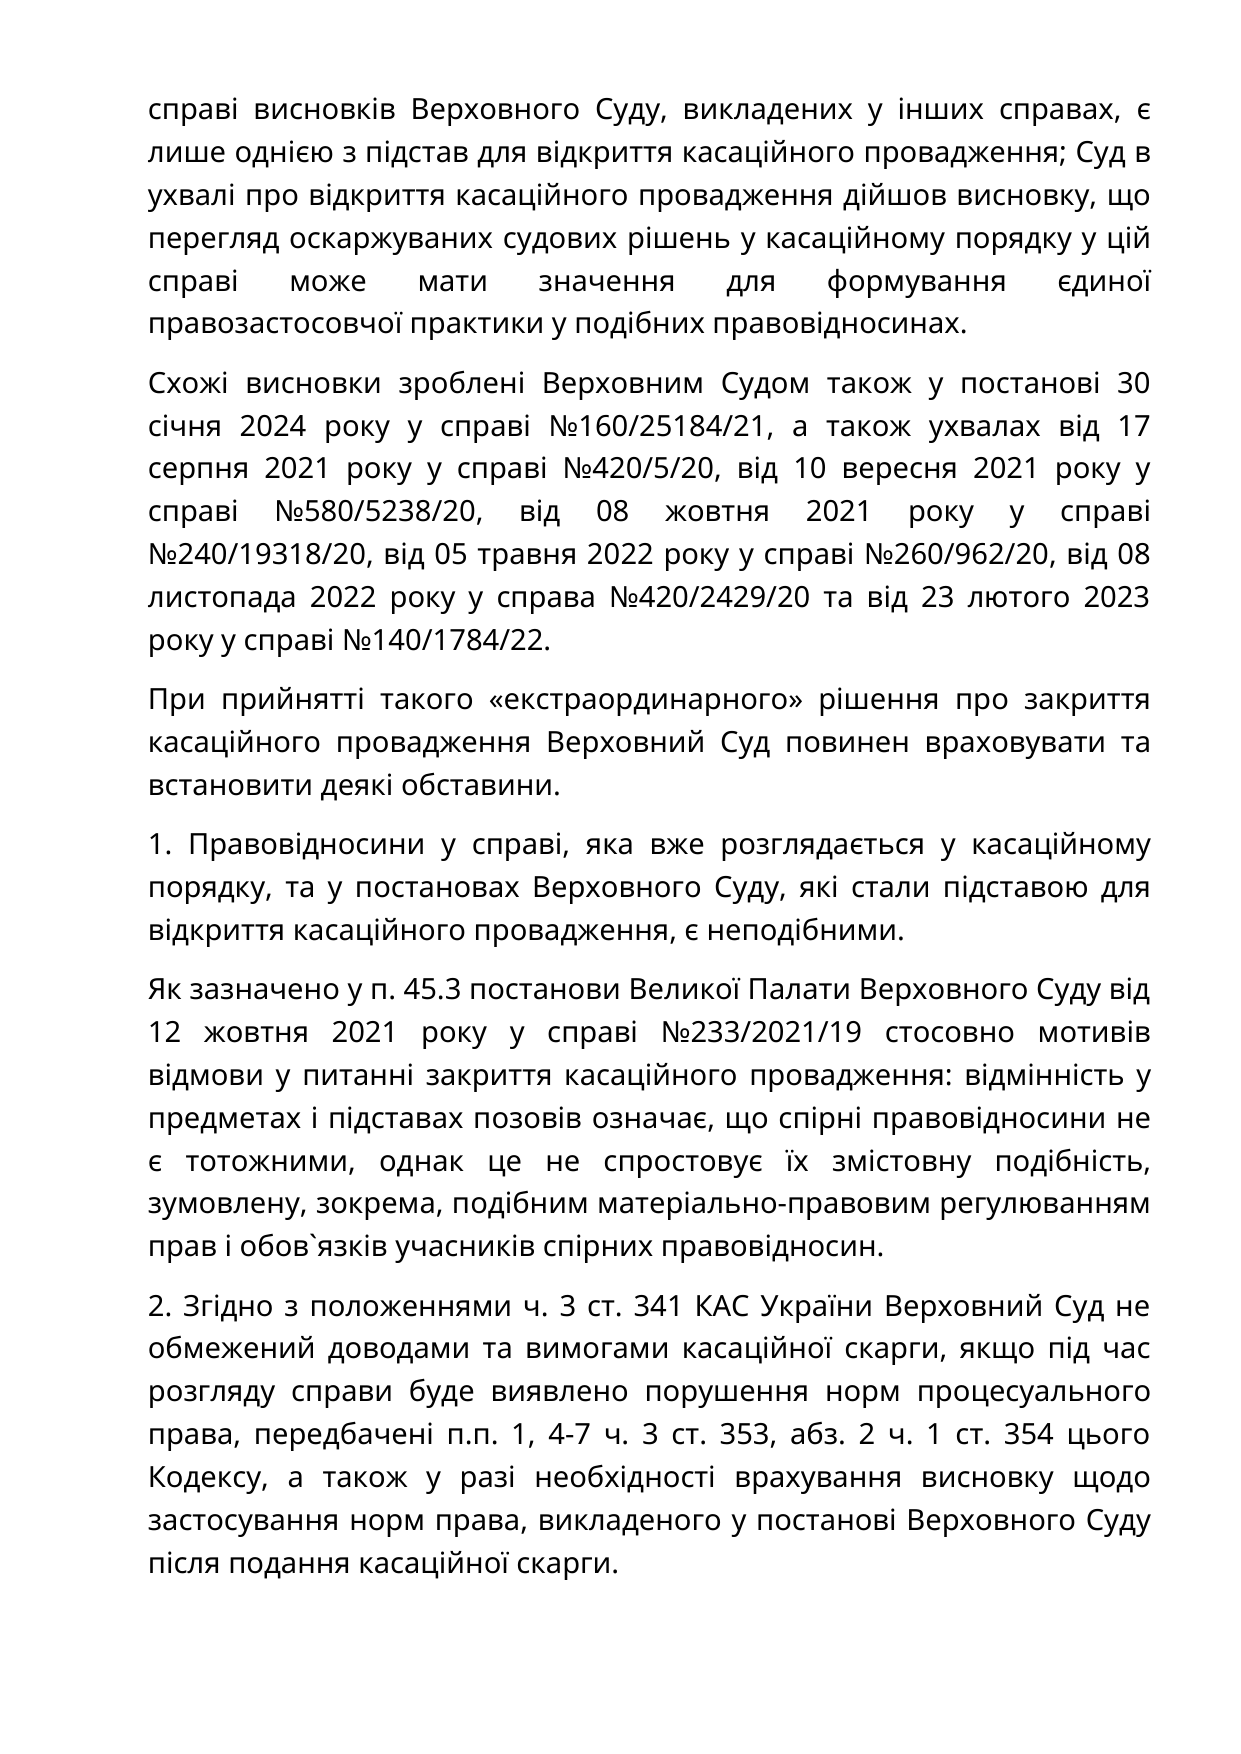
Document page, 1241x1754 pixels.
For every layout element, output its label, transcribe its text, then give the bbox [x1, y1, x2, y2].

text Схожі висновки зроблені Верховним Судом також у постанові 30 січня 2024 року у справі №160/25184/21, а також ухвалах від 17 серпня 2021 року у справі №420/5/20, від 10 вересня 2021 року у справі №580/5238/20, від 08 жовтня 2021 року у справі №240/19318/20, від 05 травня 2022 року у справі №260/962/20, від 08 листопада 2022 року у справа №420/2429/20 та від 23 лютого 2023 року у справі №140/1784/22. [148, 362, 1152, 659]
text Як зазначено у п. 45.3 постанови Великої Палати Верховного Суду від 12 жовтня 2021 року у справі №233/2021/19 стосовно мотивів відмови у питанні закриття касаційного провадження: відмінність у предметах і підставах позовів означає, що спірні правовідносини не є тотожними, однак це не спростовує їх змістовну подібність, зумовлену, зокрема, подібним матеріально-правовим регулюванням прав і обов`язків учасників спірних правовідносин. [148, 969, 1152, 1265]
text При прийнятті такого «екстраординарного» рішення про закриття касаційного провадження Верховний Суд повинен враховувати та встановити деякі обставини. [148, 678, 1152, 804]
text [148, 88, 1152, 342]
text 1. Правовідносини у справі, яка вже розглядається у касаційному порядку, та у постановах Верховного Суду, які стали підставою для відкриття касаційного провадження, є неподібними. [148, 823, 1152, 949]
text 2. Згідно з положеннями ч. 3 ст. 341 КАС України Верховний Суд не обмежений доводами та вимогами касаційної скарги, якщо під час розгляду справи буде виявлено порушення норм процесуального права, передбачені п.п. 1, 4-7 ч. 3 ст. 353, абз. 2 ч. 1 ст. 354 цього Кодексу, а також у разі необхідності врахування висновку щодо застосування норм права, викладеного у постанові Верховного Суду після подання касаційної скарги. [148, 1285, 1152, 1582]
